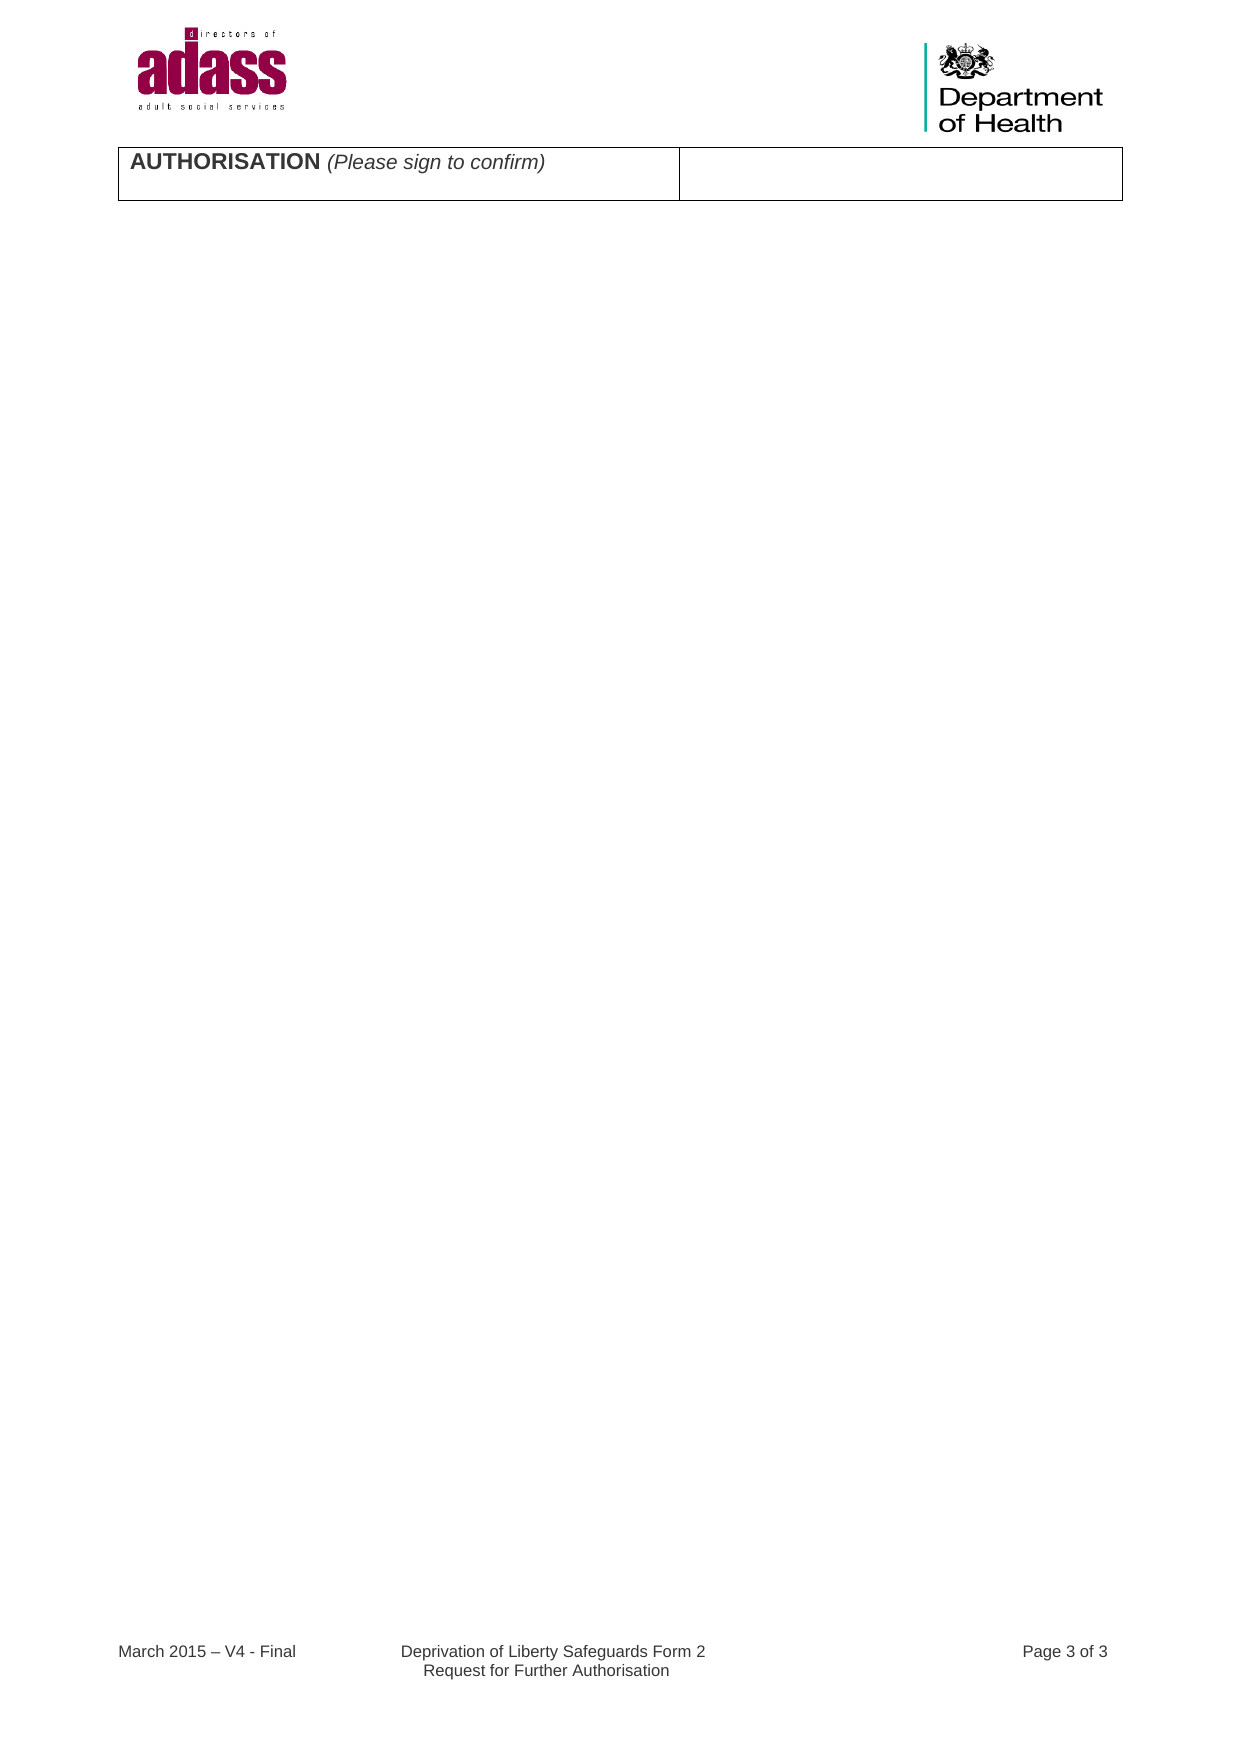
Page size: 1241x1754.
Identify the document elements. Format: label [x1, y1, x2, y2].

table_cell [119, 148, 679, 200]
table_cell [680, 148, 1122, 200]
picture [924, 43, 1112, 137]
picture [118, 23, 304, 118]
